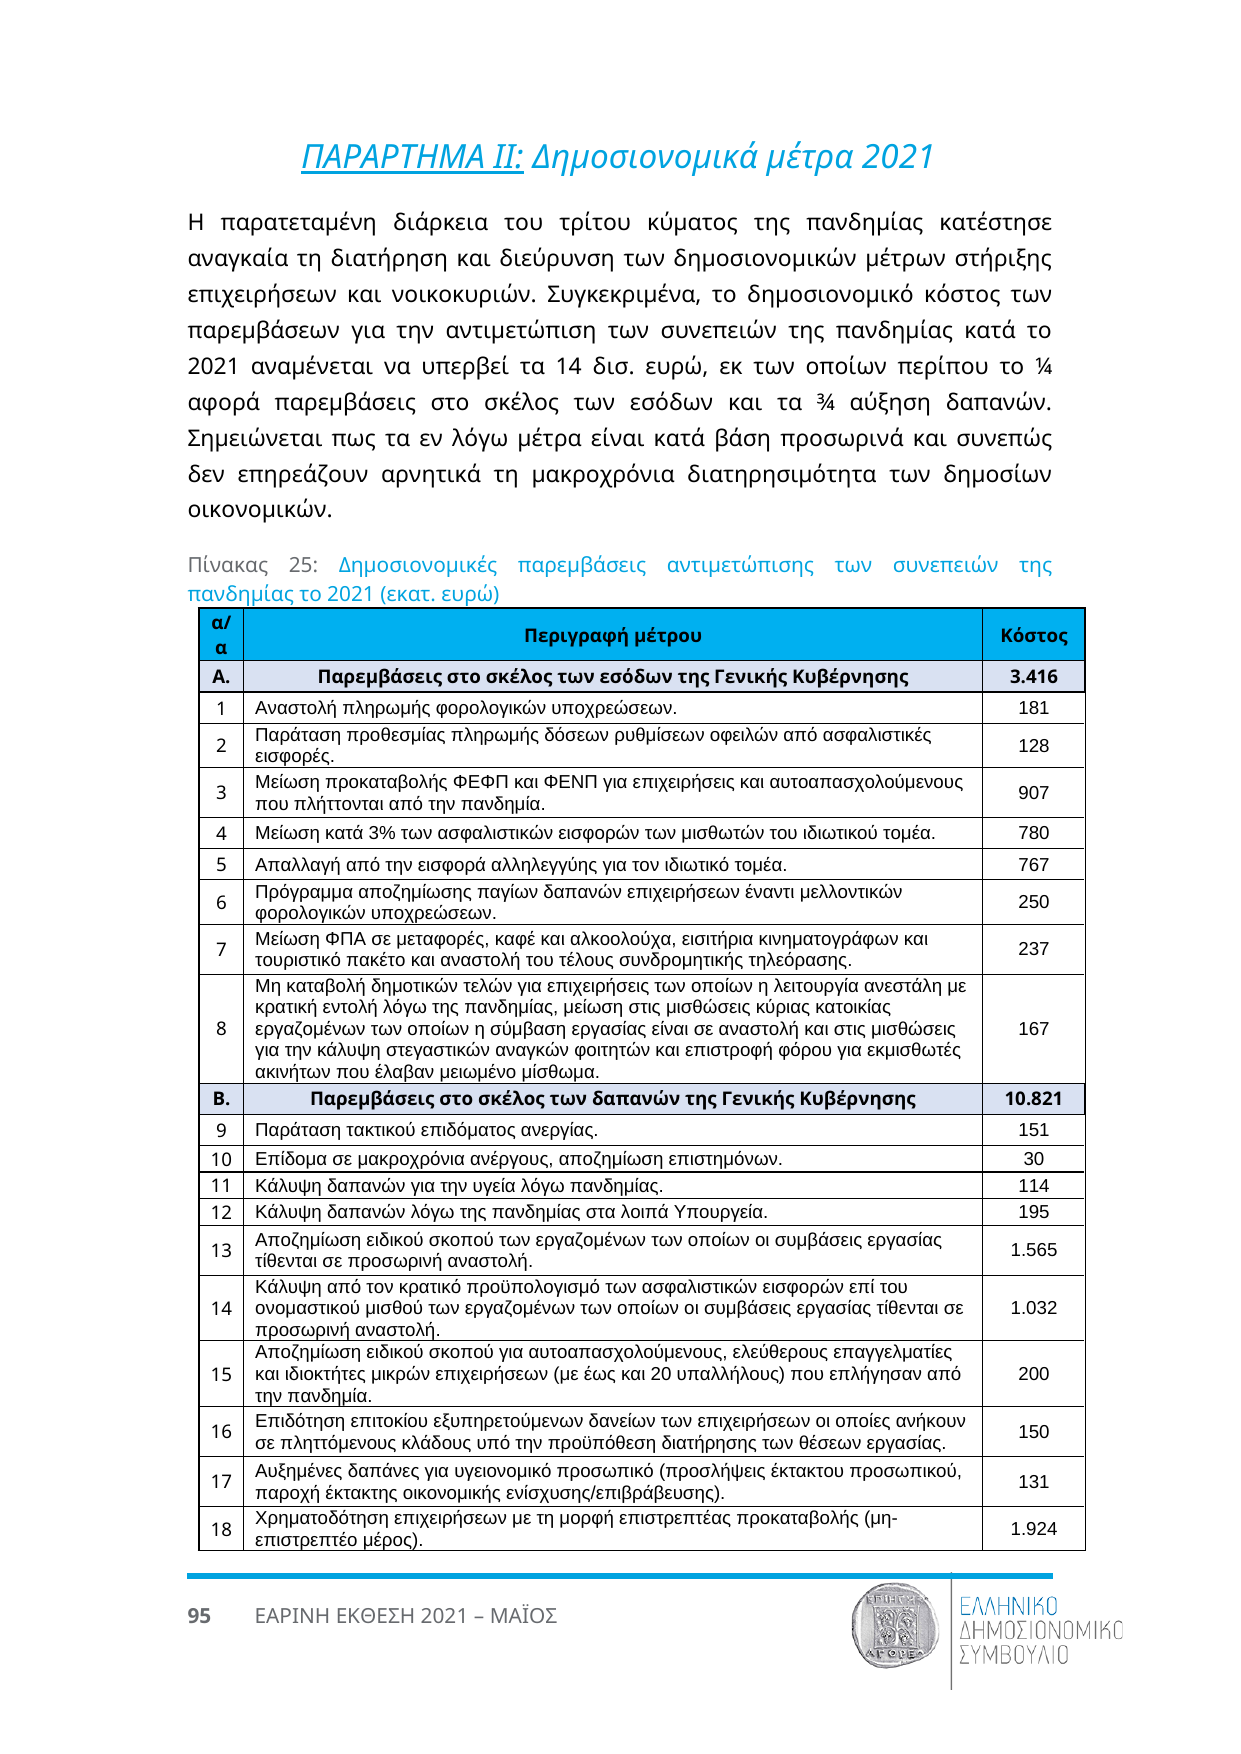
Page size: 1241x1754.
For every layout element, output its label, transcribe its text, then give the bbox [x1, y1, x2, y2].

table_cell 167 [983, 974, 1085, 1082]
table_cell 16 [200, 1407, 243, 1456]
table_cell 10.821 [983, 1084, 1084, 1114]
table_cell 114 [983, 1171, 1085, 1198]
table_cell 250 [983, 879, 1085, 923]
table_cell Πρόγραμμα αποζημίωσης παγίων δαπανών επιχειρήσεων έναντι μελλοντικών φορολογικών υποχρεώσεων. [244, 880, 982, 923]
table_cell Μη καταβολή δημοτικών τελών για επιχειρήσεις των οποίων η λειτουργία ανεστάλη με κρατική εντολή λόγω της πανδημίας, μείωση στις μισθώσεις κύριας κατοικίας εργαζομένων των οποίων η σύμβαση εργασίας είναι σε αναστολή και στις μισθώσεις για την κάλυψη στεγαστικών αναγκών φοιτητών και επιστροφή φόρου για εκμισθωτές ακινήτων που έλαβαν μειωμένο μίσθωμα. [244, 975, 982, 1082]
table_cell 7 [200, 925, 243, 973]
table_cell Επίδομα σε μακροχρόνια ανέργους, αποζημίωση επιστημόνων. [244, 1146, 982, 1171]
table_cell 9 [200, 1115, 243, 1145]
table_cell Επιδότηση επιτοκίου εξυπηρετούμενων δανείων των επιχειρήσεων οι οποίες ανήκουν σε πληττόμενους κλάδους υπό την προϋπόθεση διατήρησης των θέσεων εργασίας. [244, 1407, 982, 1456]
table_cell 195 [983, 1198, 1085, 1224]
text Η παρατεταμένη διάρκεια του τρίτου κύματος της πανδημίας κατέστησε αναγκαία τη διατήρηση και διεύρυνση των δημοσιονομικών μέτρων στήριξης επιχειρήσεων και νοικοκυριών. Συγκεκριμένα, το δημοσιονομικό κόστος των παρεμβάσεων για την αντιμετώπιση των συνεπειών της πανδημίας κατά το 2021 αναμένεται να υπερβεί τα 14 δισ. ευρώ, εκ των οποίων περίπου το ¼ αφορά παρεμβάσεις στο σκέλος των εσόδων και τα ¾ αύξηση δαπανών. Σημειώνεται πως τα εν λόγω μέτρα είναι κατά βάση προσωρινά και συνεπώς δεν επηρεάζουν αρνητικά τη μακροχρόνια διατηρησιμότητα των δημοσίων οικονομικών. [187, 206, 1053, 525]
table_cell 150 [983, 1406, 1085, 1456]
table_cell 3.416 [983, 661, 1084, 691]
table_cell Αποζημίωση ειδικού σκοπού των εργαζομένων των οποίων οι συμβάσεις εργασίας τίθενται σε προσωρινή αναστολή. [244, 1226, 982, 1274]
table_cell 17 [200, 1457, 243, 1506]
table_cell Κάλυψη από τον κρατικό προϋπολογισμό των ασφαλιστικών εισφορών επί του ονομαστικού μισθού των εργαζομένων των οποίων οι συμβάσεις εργασίας τίθενται σε προσωρινή αναστολή. [244, 1276, 982, 1340]
table_cell Παράταση τακτικού επιδόματος ανεργίας. [244, 1115, 982, 1145]
table_cell Παρεμβάσεις στο σκέλος των δαπανών της Γενικής Κυβέρνησης [244, 1084, 982, 1114]
table_cell 8 [200, 975, 243, 1082]
table_header Περιγραφή μέτρου [244, 609, 982, 660]
table_cell Μείωση ΦΠΑ σε μεταφορές, καφέ και αλκοολούχα, εισιτήρια κινηματογράφων και τουριστικό πακέτο και αναστολή του τέλους συνδρομητικής τηλεόρασης. [244, 925, 982, 973]
picture [851, 1572, 1123, 1690]
table_cell 1 [200, 693, 243, 723]
table_cell Κάλυψη δαπανών για την υγεία λόγω πανδημίας. [244, 1173, 982, 1198]
table_cell 200 [983, 1340, 1085, 1406]
table_cell Β. [200, 1084, 243, 1114]
table_cell 2 [200, 724, 243, 767]
table_cell 12 [200, 1199, 243, 1224]
table_cell 1.032 [983, 1275, 1085, 1340]
table_cell 767 [983, 848, 1085, 879]
table_cell Παράταση προθεσμίας πληρωμής δόσεων ρυθμίσεων οφειλών από ασφαλιστικές εισφορές. [244, 724, 982, 767]
table_cell 13 [200, 1226, 243, 1274]
table_cell Αποζημίωση ειδικού σκοπού για αυτοαπασχολούμενους, ελεύθερους επαγγελματίες και ιδιοκτήτες μικρών επιχειρήσεων (με έως και 20 υπαλλήλους) που επλήγησαν από την πανδημία. [244, 1341, 982, 1406]
text ΠΑΡΑΡΤΗΜΑ ΙΙ: Δημοσιονομικά μέτρα 2021 [187, 133, 1053, 178]
table_cell 5 [200, 849, 243, 879]
table_cell Απαλλαγή από την εισφορά αλληλεγγύης για τον ιδιωτικό τομέα. [244, 849, 982, 879]
table_cell 4 [200, 818, 243, 848]
table_cell 151 [983, 1115, 1085, 1145]
table_cell Παρεμβάσεις στο σκέλος των εσόδων της Γενικής Κυβέρνησης [244, 661, 982, 691]
table_header α/α [200, 609, 243, 660]
table_cell Αυξημένες δαπάνες για υγειονομικό προσωπικό (προσλήψεις έκτακτου προσωπικού, παροχή έκτακτης οικονομικής ενίσχυσης/επιβράβευσης). [244, 1457, 982, 1506]
table_cell Μείωση προκαταβολής ΦΕΦΠ και ΦΕΝΠ για επιχειρήσεις και αυτοαπασχολούμενους που πλήττονται από την πανδημία. [244, 768, 982, 817]
table_cell 128 [983, 723, 1085, 767]
table_cell 3 [200, 768, 243, 817]
table_cell 14 [200, 1276, 243, 1340]
table_cell Χρηματοδότηση επιχειρήσεων με τη μορφή επιστρεπτέας προκαταβολής (μη-επιστρεπτέο μέρος). [244, 1507, 982, 1550]
table_cell 10 [200, 1146, 243, 1171]
table_cell 18 [200, 1507, 243, 1550]
table_cell 181 [983, 693, 1085, 723]
table_cell 907 [983, 767, 1085, 817]
table_cell Μείωση κατά 3% των ασφαλιστικών εισφορών των μισθωτών του ιδιωτικού τομέα. [244, 818, 982, 848]
table_cell Κάλυψη δαπανών λόγω της πανδημίας στα λοιπά Υπουργεία. [244, 1199, 982, 1224]
table_cell 11 [200, 1173, 243, 1198]
table_cell 6 [200, 880, 243, 923]
table_cell Α. [200, 661, 243, 691]
table_cell Αναστολή πληρωμής φορολογικών υποχρεώσεων. [244, 693, 982, 723]
table_cell 1.565 [983, 1225, 1085, 1274]
table_cell 30 [983, 1145, 1085, 1171]
table_cell 780 [983, 817, 1085, 848]
table_cell 237 [983, 924, 1085, 973]
table_cell 1.924 [983, 1506, 1085, 1550]
text Πίνακας 25: Δημοσιονομικές παρεμβάσεις αντιμετώπισης των συνεπειών της πανδημίας το 2021 (εκατ. ευρώ) [187, 550, 1053, 607]
table_cell 15 [200, 1341, 243, 1406]
table_header Κόστος [983, 609, 1084, 660]
table_cell 131 [983, 1456, 1085, 1506]
